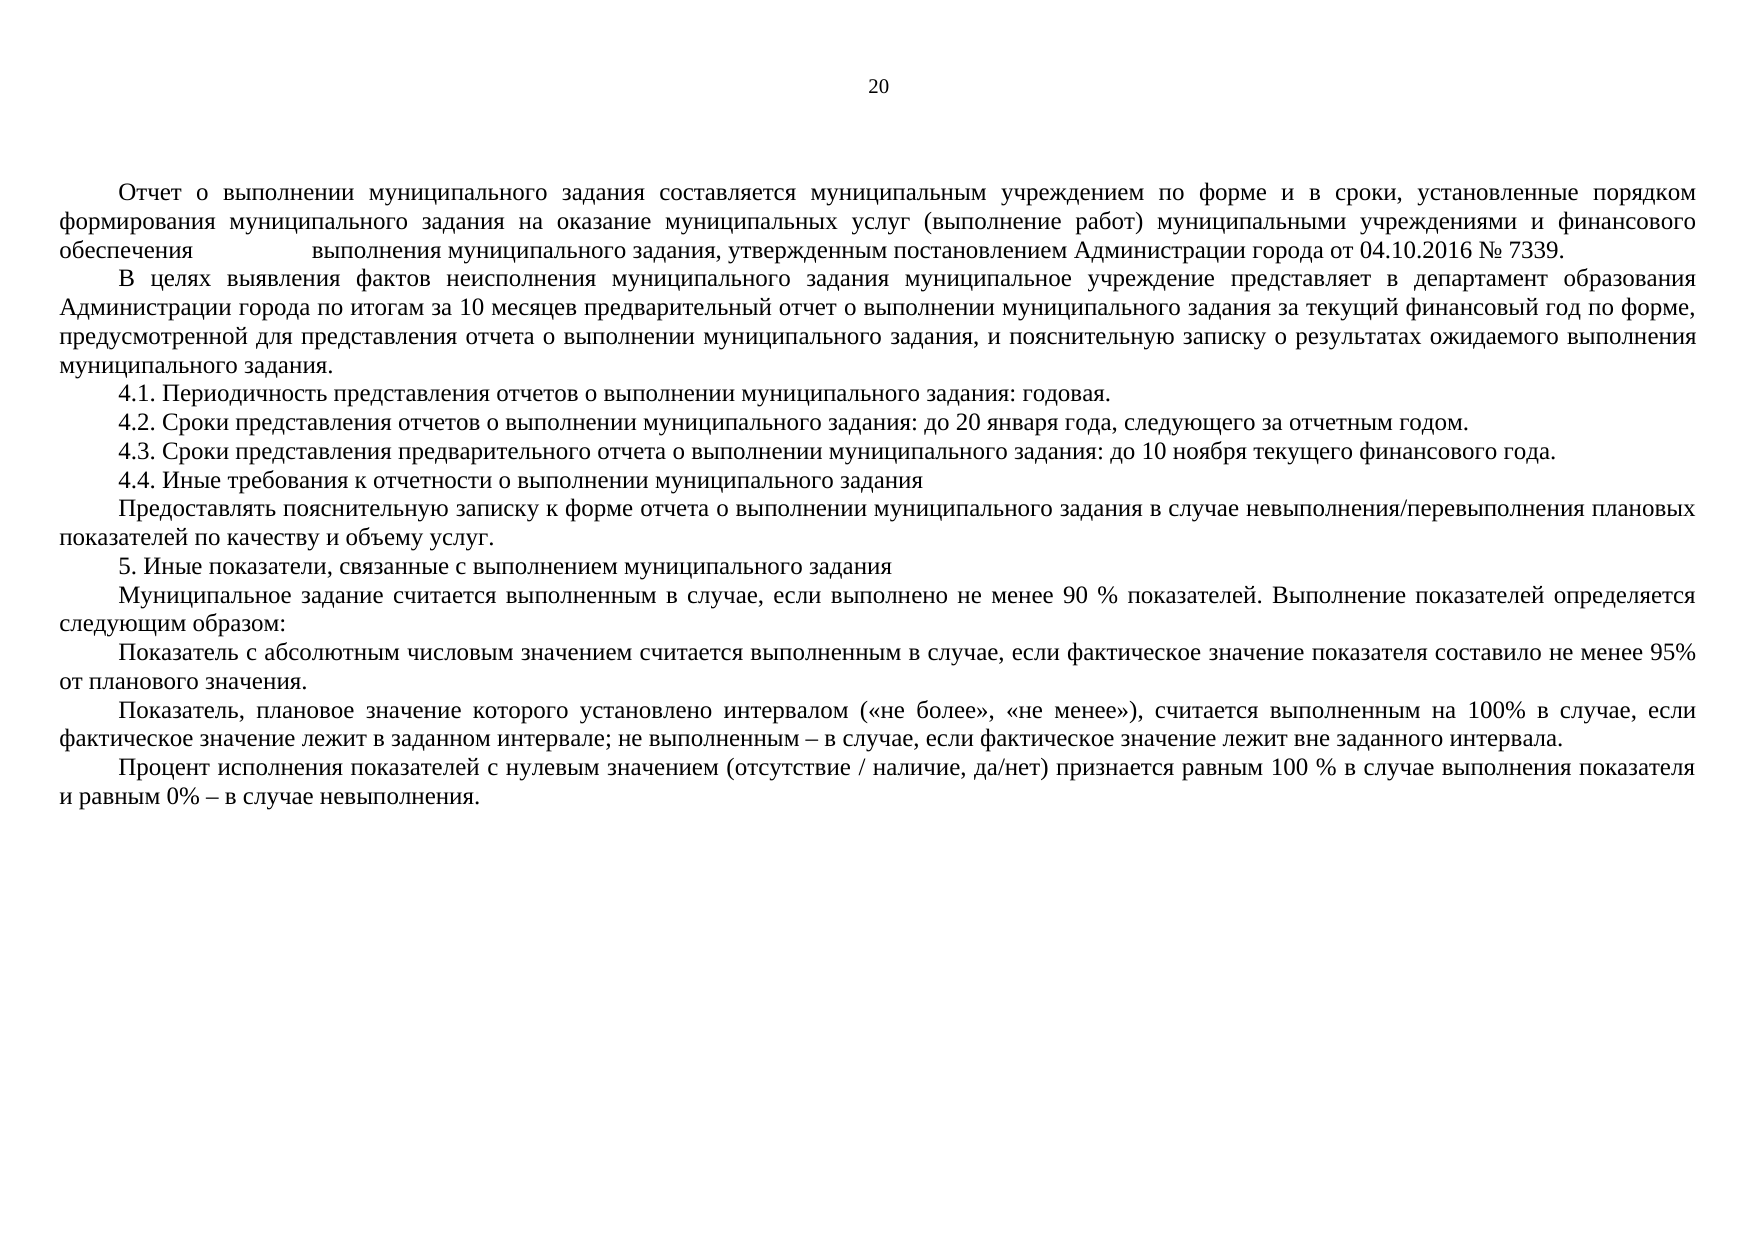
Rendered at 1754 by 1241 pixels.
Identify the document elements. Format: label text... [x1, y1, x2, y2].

text 4.2. Сроки представления отчетов о выполнении муниципального задания: до 20 января года, следующего за отчетным годом. [59, 407, 1698, 436]
text 4.1. Периодичность представления отчетов о выполнении муниципального задания: годовая. [59, 378, 1698, 407]
text 5. Иные показатели, связанные с выполнением муниципального задания [59, 551, 1698, 580]
text Предоставлять пояснительную записку к форме отчета о выполнении муниципального задания в случае невыполнения/перевыполнения плановых показателей по качеству и объему услуг. [59, 493, 1698, 551]
text Процент исполнения показателей с нулевым значением (отсутствие / наличие, да/нет) признается равным 100 % в случае выполнения показателя и равным 0% – в случае невыполнения. [59, 752, 1698, 810]
text Отчет о выполнении муниципального задания составляется муниципальным учреждением по форме и в сроки, установленные порядком формирования муниципального задания на оказание муниципальных услуг (выполнение работ) муниципальными учреждениями и финансового обеспечения выполнения муниципального задания, утвержденным постановлением Администрации города от 04.10.2016 № 7339. [59, 177, 1698, 263]
text 4.4. Иные требования к отчетности о выполнении муниципального задания [59, 465, 1698, 493]
text 4.3. Сроки представления предварительного отчета о выполнении муниципального задания: до 10 ноября текущего финансового года. [59, 436, 1698, 465]
text В целях выявления фактов неисполнения муниципального задания муниципальное учреждение представляет в департамент образования Администрации города по итогам за 10 месяцев предварительный отчет о выполнении муниципального задания за текущий финансовый год по форме, предусмотренной для представления отчета о выполнении муниципального задания, и пояснительную записку о результатах ожидаемого выполнения муниципального задания. [59, 263, 1698, 378]
text Показатель с абсолютным числовым значением считается выполненным в случае, если фактическое значение показателя составило не менее 95% от планового значения. [59, 637, 1698, 695]
text Муниципальное задание считается выполненным в случае, если выполнено не менее 90 % показателей. Выполнение показателей определяется следующим образом: [59, 580, 1698, 637]
text Показатель, плановое значение которого установлено интервалом («не более», «не менее»), считается выполненным на 100% в случае, если фактическое значение лежит в заданном интервале; не выполненным – в случае, если фактическое значение лежит вне заданного интервала. [59, 695, 1698, 752]
